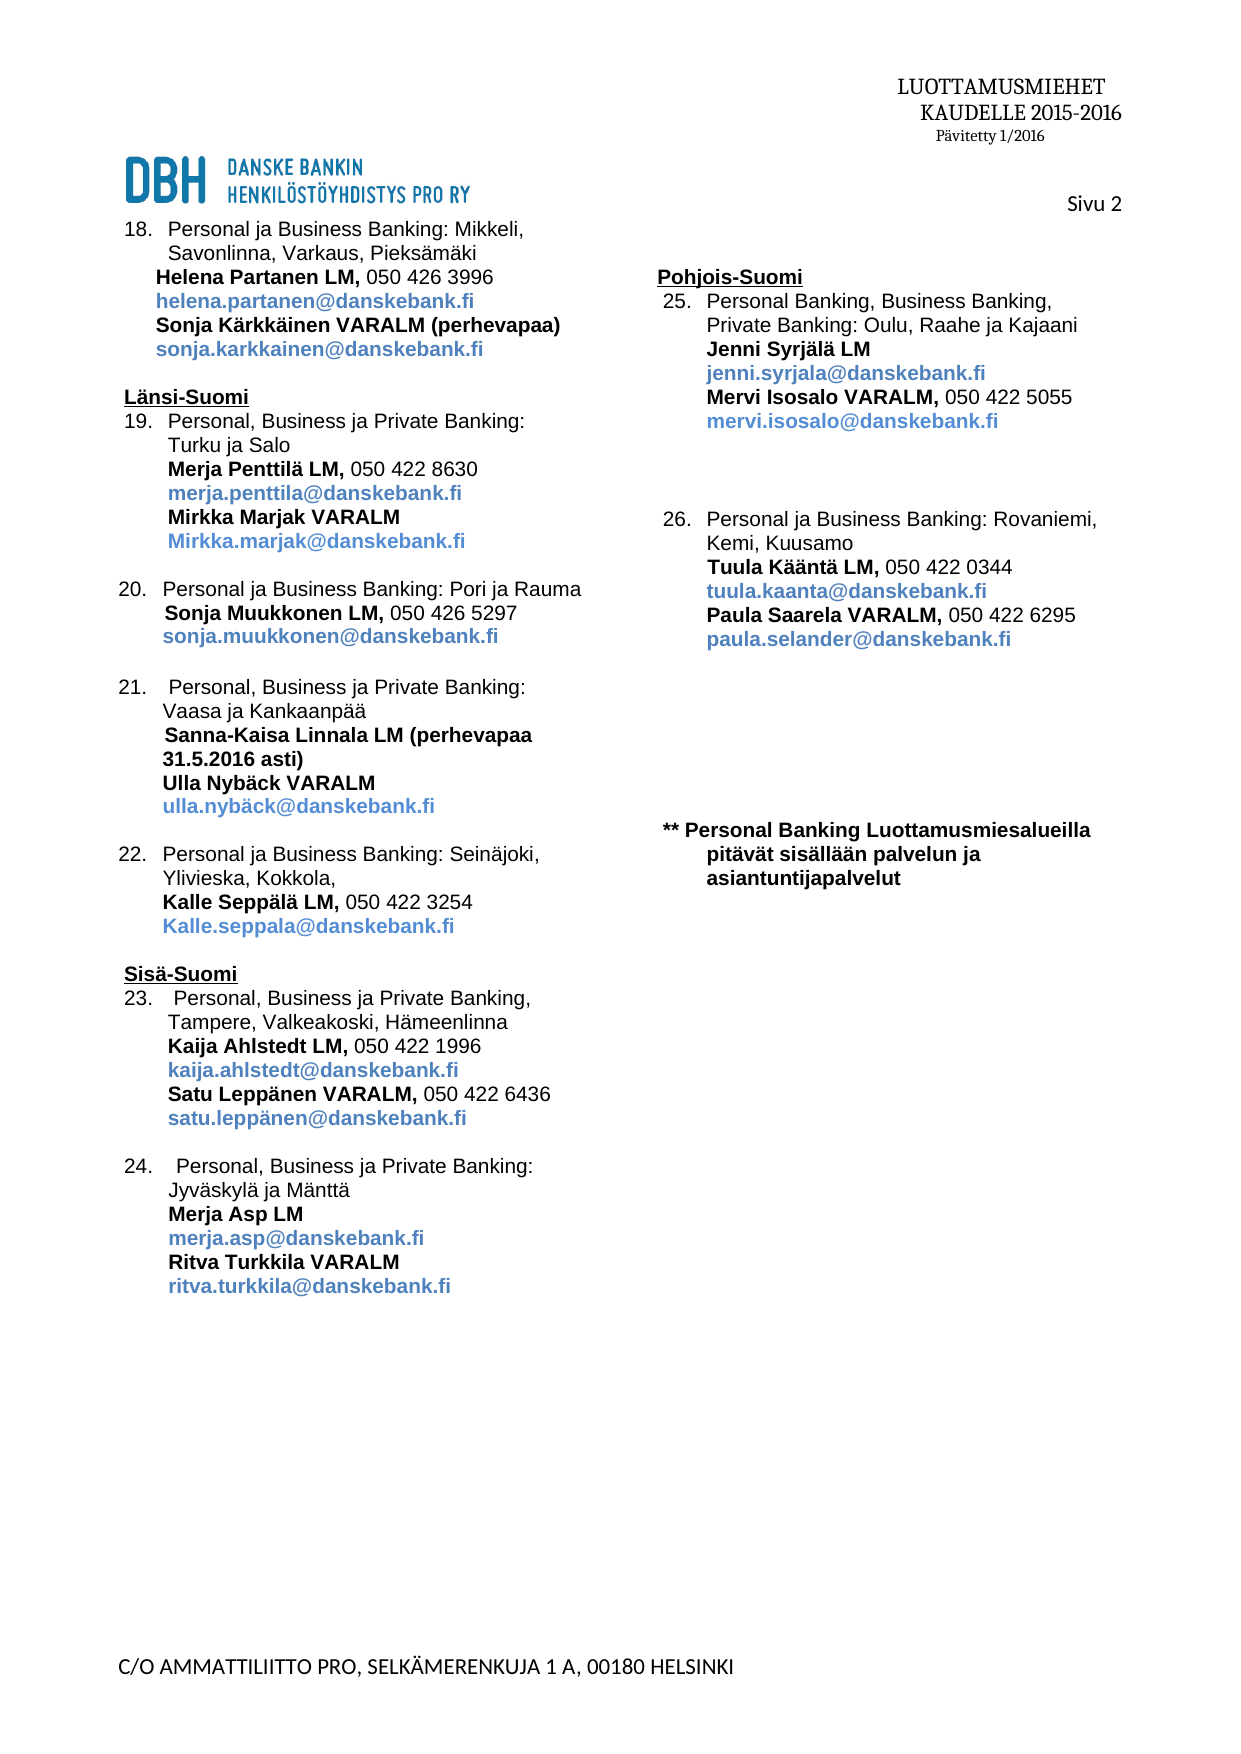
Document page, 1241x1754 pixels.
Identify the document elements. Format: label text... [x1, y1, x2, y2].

list Merja Penttilä LM, 050 422 8630 [168, 457, 583, 481]
text tuula.kaanta@danskebank.fi [663, 579, 1122, 603]
text 20. Personal ja Business Banking: Pori ja Rauma [118, 576, 583, 600]
list sonja.karkkainen@danskebank.fi [156, 337, 583, 361]
list Personal, Business ja Private Banking: Turku ja Salo [124, 409, 583, 457]
text Tuula Kääntä LM, 050 422 0344 [663, 555, 1122, 579]
text Mervi Isosalo VARALM, 050 422 5055 [663, 385, 1122, 409]
text merja.asp@danskebank.fi [124, 1226, 583, 1249]
text Jenni Syrjälä LM [663, 337, 1122, 361]
list Personal ja Business Banking: Mikkeli, Savonlinna, Varkaus, Pieksämäki [124, 217, 583, 265]
text Ritva Turkkila VARALM [124, 1249, 583, 1273]
list Helena Partanen LM, 050 426 3996 [156, 265, 583, 289]
text Merja Asp LM [124, 1202, 583, 1226]
text 31.5.2016 asti) [162, 746, 583, 770]
text Sonja Muukkonen LM, 050 426 5297 [118, 600, 583, 624]
text ** Personal Banking Luottamusmiesalueilla pitävät sisällään palvelun ja asiantuntijapalvelut [663, 818, 1122, 890]
picture [118, 145, 481, 212]
text Länsi-Suomi [124, 385, 583, 409]
text paula.selander@danskebank.fi [663, 627, 1122, 651]
text Sanna-Kaisa Linnala LM (perhevapaa [118, 722, 583, 746]
text 21. Personal, Business ja Private Banking: Vaasa ja Kankaanpää [118, 674, 583, 722]
text 24. Personal, Business ja Private Banking: Jyväskylä ja Mänttä [124, 1154, 583, 1202]
list helena.partanen@danskebank.fi [156, 289, 583, 313]
text 23. Personal, Business ja Private Banking, Tampere, Valkeakoski, Hämeenlinna [124, 986, 583, 1034]
text jenni.syrjala@danskebank.fi [663, 361, 1122, 385]
text Paula Saarela VARALM, 050 422 6295 [663, 603, 1122, 627]
text ritva.turkkila@danskebank.fi [124, 1273, 583, 1297]
text Sisä-Suomi [124, 962, 583, 986]
text satu.leppänen@danskebank.fi [124, 1106, 583, 1130]
text Kalle Seppälä LM, 050 422 3254 [162, 890, 583, 914]
text 22. Personal ja Business Banking: Seinäjoki, Ylivieska, Kokkola, [118, 842, 583, 890]
text 26. Personal ja Business Banking: Rovaniemi, Kemi, Kuusamo Luottamusmies [663, 507, 1122, 555]
text mervi.isosalo@danskebank.fi [663, 409, 1122, 433]
text sonja.muukkonen@danskebank.fi [118, 624, 583, 648]
text ulla.nybäck@danskebank.fi [162, 794, 583, 818]
text Satu Leppänen VARALM, 050 422 6436 [124, 1082, 583, 1106]
text Pohjois-Suomi [657, 265, 1122, 289]
text 25. Personal Banking, Business Banking, Private Banking: Oulu, Raahe ja Kajaani [663, 289, 1122, 337]
text Kaija Ahlstedt LM, 050 422 1996 [124, 1034, 583, 1058]
list Mirkka Marjak VARALM [168, 504, 583, 528]
list Sonja Kärkkäinen VARALM (perhevapaa) [156, 313, 583, 337]
list Mirkka.marjak@danskebank.fi [168, 528, 583, 552]
list merja.penttila@danskebank.fi [168, 481, 583, 504]
text kaija.ahlstedt@danskebank.fi [124, 1058, 583, 1082]
text Kalle.seppala@danskebank.fi [162, 914, 583, 938]
text Ulla Nybäck VARALM [118, 770, 583, 794]
